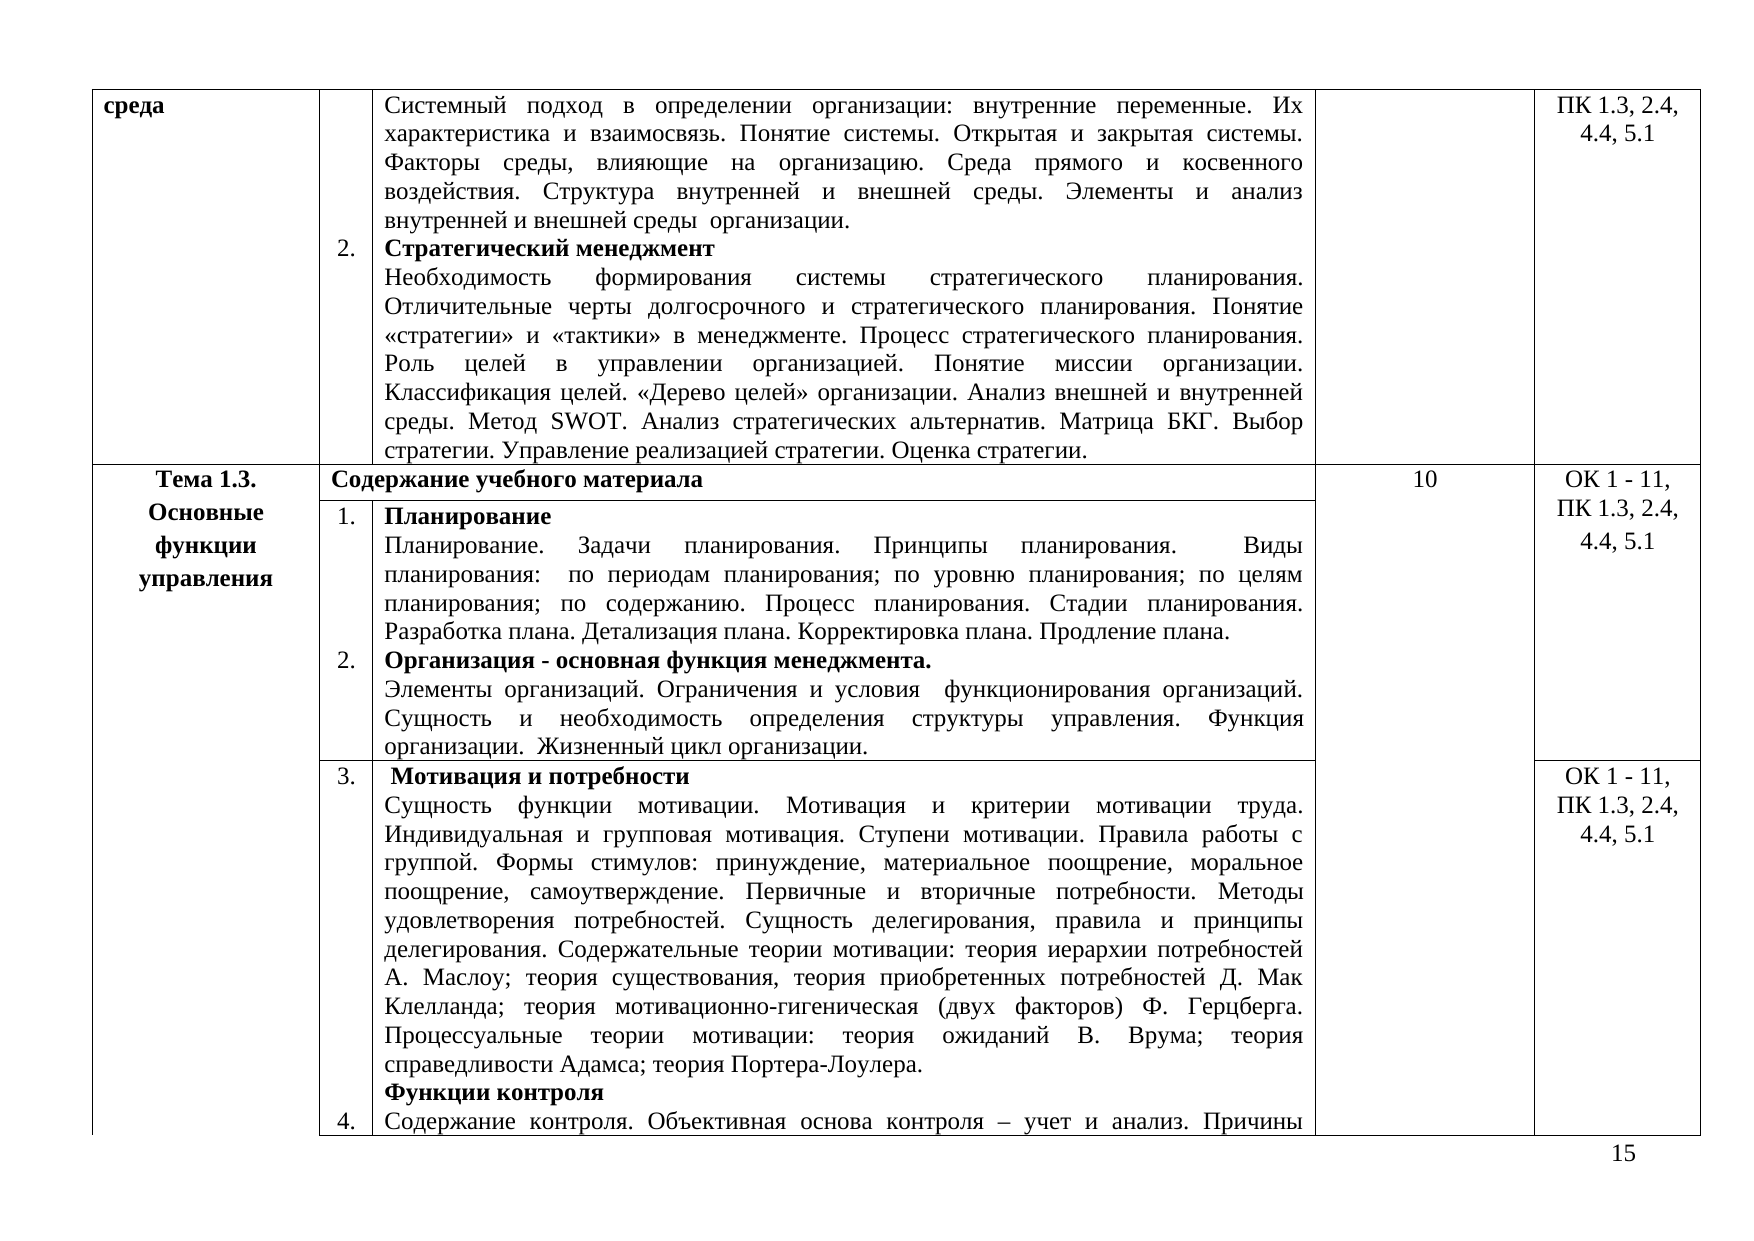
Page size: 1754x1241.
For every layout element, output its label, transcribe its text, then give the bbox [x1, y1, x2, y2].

table_cell Тема 1.3. Основные функции управления [93, 465, 319, 1135]
table_cell 1. 2. [320, 90, 372, 463]
table_cell 1. 2. [320, 501, 372, 760]
table_cell Планирование Планирование. Задачи планирования. Принципы планирования. Виды планирования: по периодам планирования; по уровню планирования; по целям планирования; по содержанию. Процесс планирования. Стадии планирования. Разработка плана. Детализация плана. Корректировка плана. Продление плана. Организация - основная функция менеджмента. Элементы организаций. Ограничения и условия функционирования организаций. Сущность и необходимость определения структуры управления. Функция организации. Жизненный цикл организации. [373, 501, 1315, 760]
table_cell 3. 4. [320, 761, 372, 1135]
table_cell 10 [1316, 465, 1534, 1135]
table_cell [1535, 761, 1700, 1135]
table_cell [1535, 90, 1700, 463]
table_cell ОК 1 - 11, ПК 1.3, 2.4, 4.4, 5.1 [1535, 465, 1700, 760]
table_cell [373, 90, 1315, 463]
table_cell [373, 761, 1315, 1135]
table_cell Содержание учебного материала [320, 465, 1315, 500]
